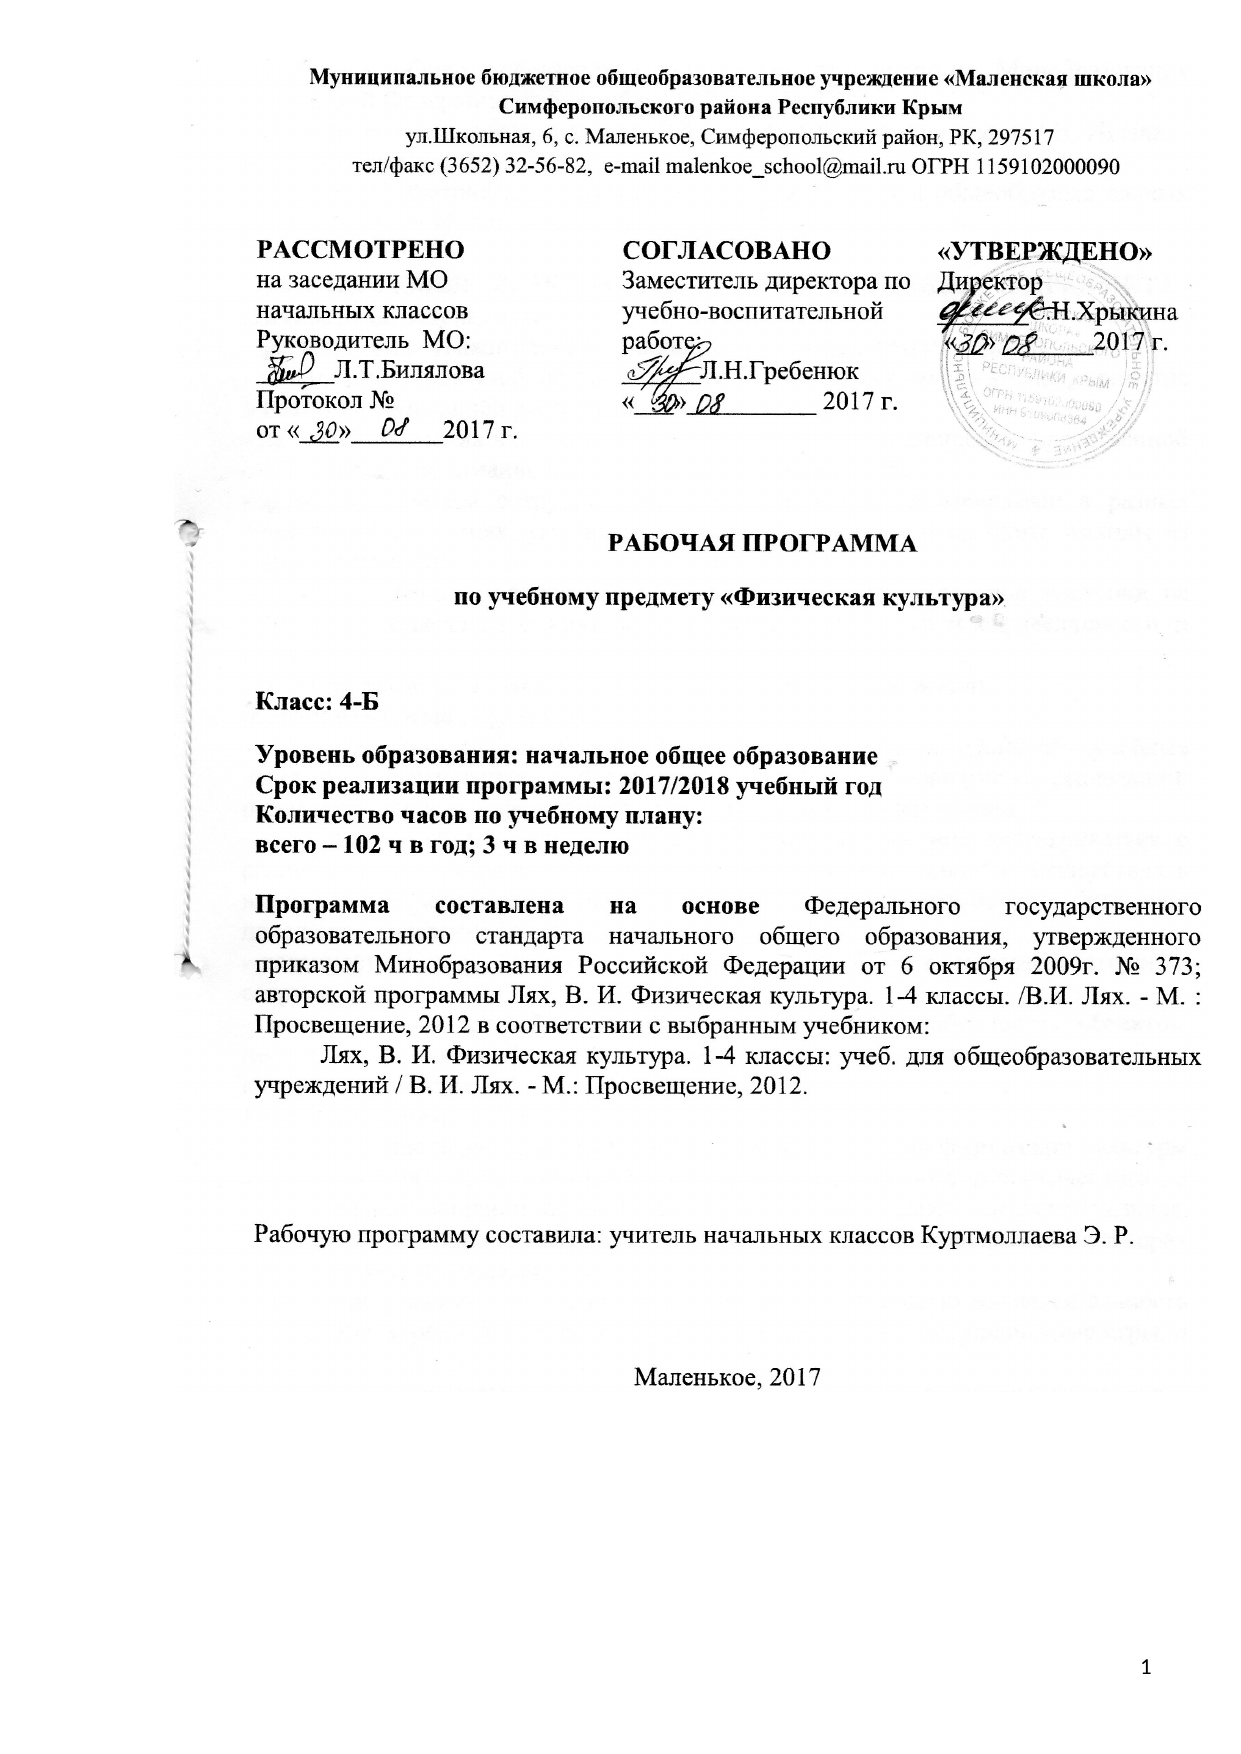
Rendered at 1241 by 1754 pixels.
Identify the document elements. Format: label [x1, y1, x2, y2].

picture [174, 58, 1208, 1392]
